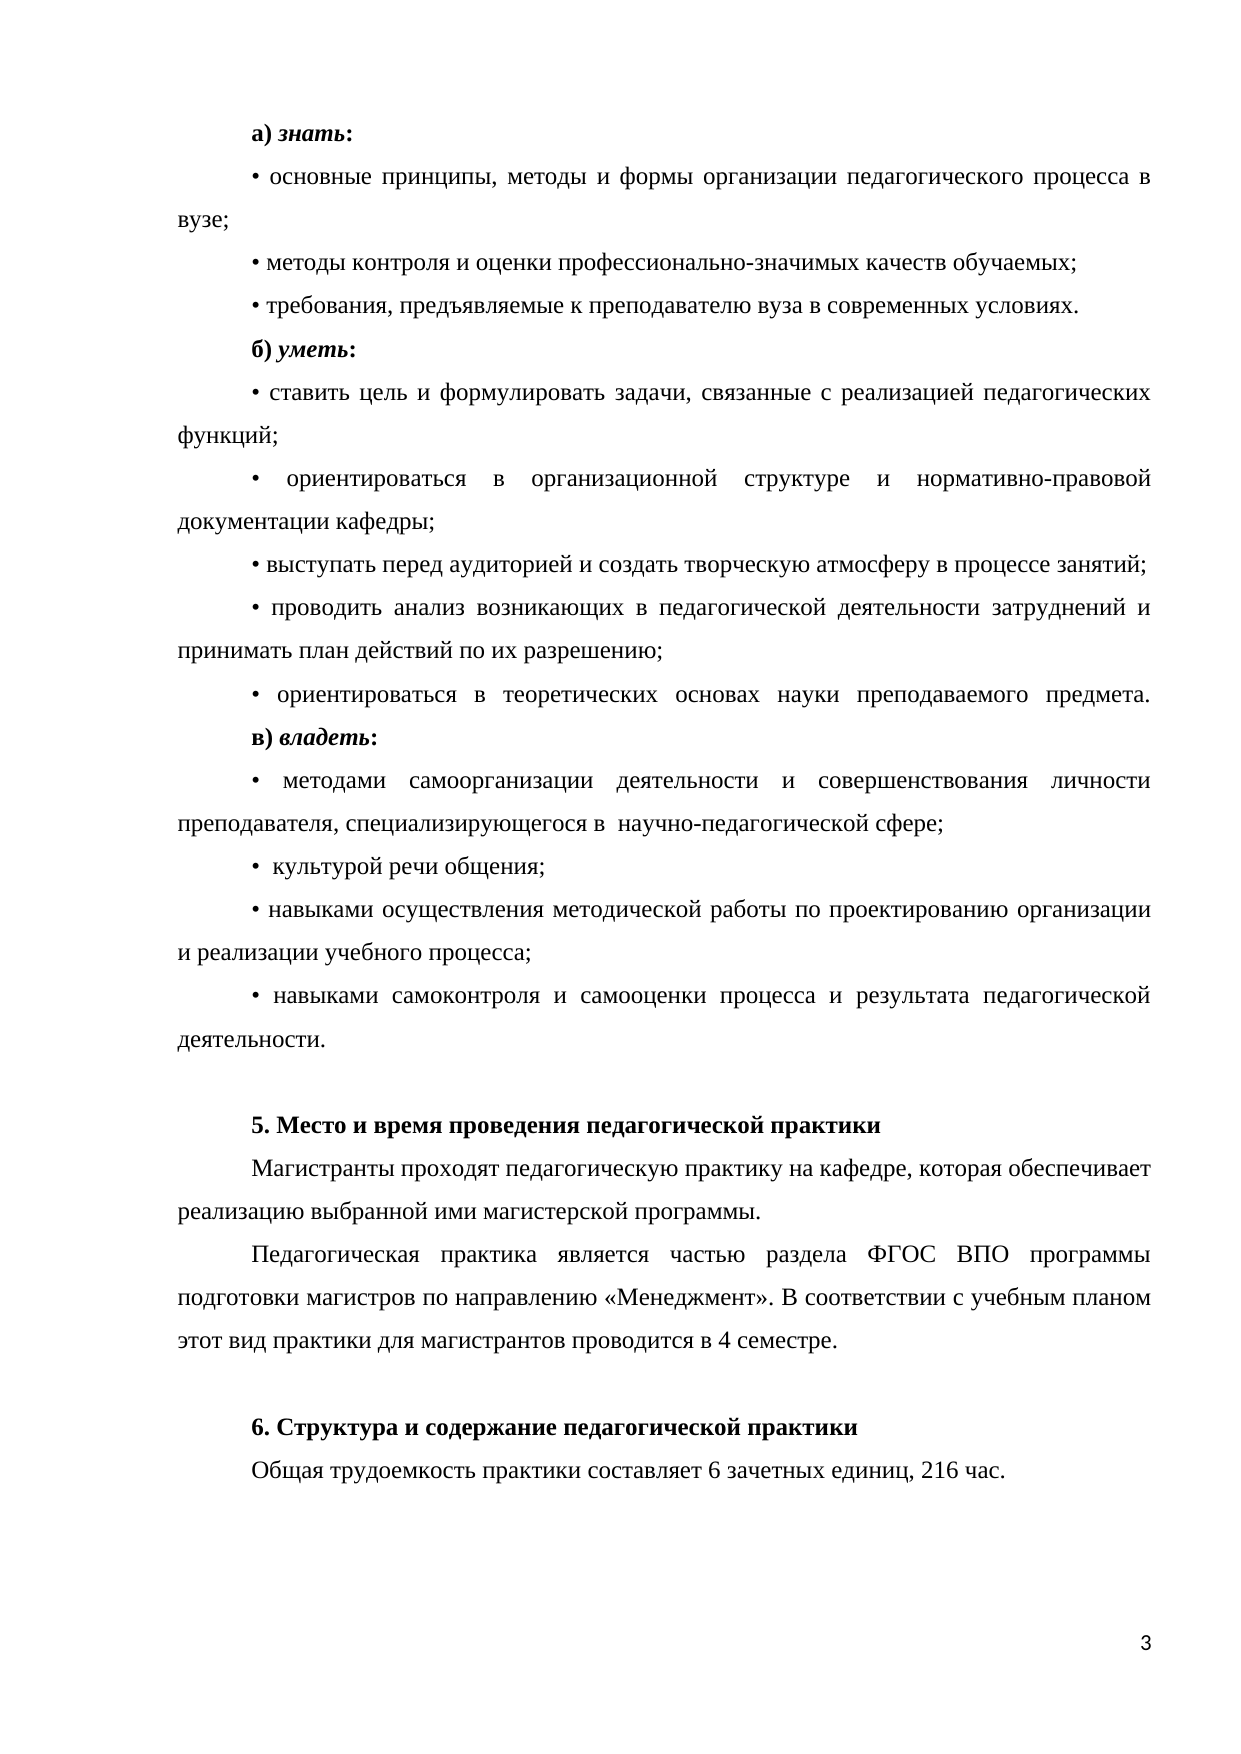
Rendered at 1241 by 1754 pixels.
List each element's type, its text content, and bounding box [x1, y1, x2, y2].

text Магистранты проходят педагогическую практику на кафедре, которая обеспечивает реализацию выбранной ими магистерской программы. [177, 1153, 1152, 1225]
text • ориентироваться в теоретических основах науки преподаваемого предмета. в) владеть: [251, 679, 1152, 751]
text б) уметь: [177, 334, 1152, 362]
text • требования, предъявляемые к преподавателю вуза в современных условиях. [177, 291, 1152, 319]
text • навыками самоконтроля и самооценки процесса и результата педагогической деятельности. [177, 981, 1152, 1052]
text • выступать перед аудиторией и создать творческую атмосферу в процессе занятий; [177, 549, 1152, 578]
text 5. Место и время проведения педагогической практики [177, 1110, 1152, 1139]
text а) знать: [177, 118, 1152, 147]
text • культурой речи общения; [177, 851, 1152, 880]
text • проводить анализ возникающих в педагогической деятельности затруднений и принимать план действий по их разрешению; [177, 592, 1152, 664]
text • методы контроля и оценки профессионально-значимых качеств обучаемых; [177, 247, 1152, 276]
text 6. Структура и содержание педагогической практики [177, 1412, 1152, 1441]
text Общая трудоемкость практики составляет 6 зачетных единиц, 216 час. [177, 1455, 1152, 1484]
text Педагогическая практика является частью раздела ФГОС ВПО программы подготовки магистров по направлению «Менеджмент». В соответствии с учебным планом этот вид практики для магистрантов проводится в 4 семестре. [177, 1239, 1152, 1354]
text • навыками осуществления методической работы по проектированию организации и реализации учебного процесса; [177, 894, 1152, 966]
text • методами самоорганизации деятельности и совершенствования личности преподавателя, специализирующегося в научно-педагогической сфере; [177, 765, 1152, 837]
text • ставить цель и формулировать задачи, связанные с реализацией педагогических функций; [177, 377, 1152, 449]
text • ориентироваться в организационной структуре и нормативно-правовой документации кафедры; [177, 463, 1152, 535]
text • основные принципы, методы и формы организации педагогического процесса в вузе; [177, 161, 1152, 233]
